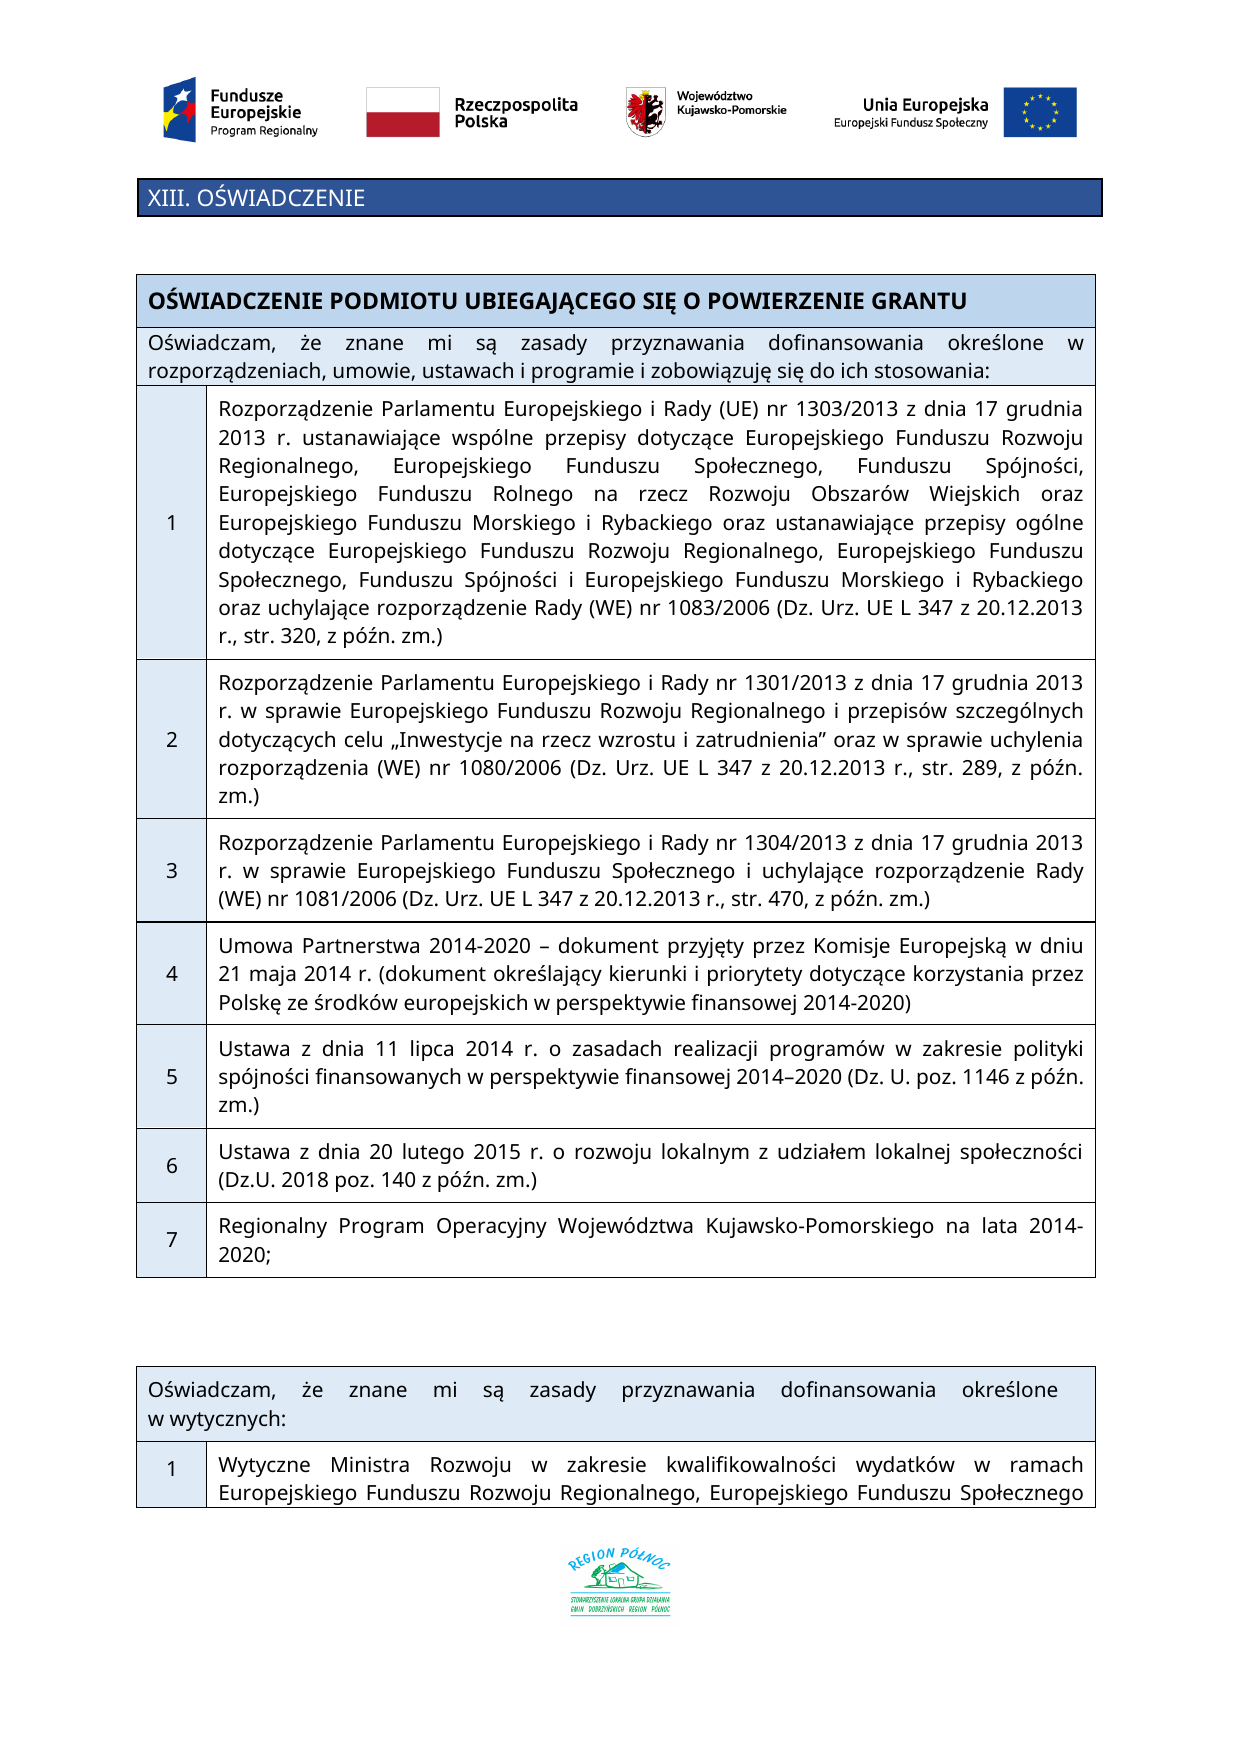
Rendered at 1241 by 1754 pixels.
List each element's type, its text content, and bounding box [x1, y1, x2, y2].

subtitle XIII. OŚWIADCZENIE [139, 180, 1101, 215]
table_cell Oświadczam, że znane mi są zasady przyznawania dofinansowania określone w rozporządzeniach, umowie, ustawach i programie i zobowiązuję się do ich stosowania: [137, 328, 1095, 385]
table_cell Ustawa z dnia 20 lutego 2015 r. o rozwoju lokalnym z udziałem lokalnej społeczności (Dz.U. 2018 poz. 140 z późn. zm.) [207, 1129, 1095, 1202]
table_cell Rozporządzenie Parlamentu Europejskiego i Rady (UE) nr 1303/2013 z dnia 17 grudnia 2013 r. ustanawiające wspólne przepisy dotyczące Europejskiego Funduszu Rozwoju Regionalnego, Europejskiego Funduszu Społecznego, Funduszu Spójności, Europejskiego Funduszu Rolnego na rzecz Rozwoju Obszarów Wiejskich oraz Europejskiego Funduszu Morskiego i Rybackiego oraz ustanawiające przepisy ogólne dotyczące Europejskiego Funduszu Rozwoju Regionalnego, Europejskiego Funduszu Społecznego, Funduszu Spójności i Europejskiego Funduszu Morskiego i Rybackiego oraz uchylające rozporządzenie Rady (WE) nr 1083/2006 (Dz. Urz. UE L 347 z 20.12.2013 r., str. 320, z późn. zm.) [207, 386, 1095, 658]
table_cell Umowa Partnerstwa 2014-2020 – dokument przyjęty przez Komisje Europejską w dniu 21 maja 2014 r. (dokument określający kierunki i priorytety dotyczące korzystania przez Polskę ze środków europejskich w perspektywie finansowej 2014-2020) [207, 923, 1095, 1024]
table_cell Rozporządzenie Parlamentu Europejskiego i Rady nr 1304/2013 z dnia 17 grudnia 2013 r. w sprawie Europejskiego Funduszu Społecznego i uchylające rozporządzenie Rady (WE) nr 1081/2006 (Dz. Urz. UE L 347 z 20.12.2013 r., str. 470, z późn. zm.) [207, 819, 1095, 921]
table_cell 3 [137, 819, 206, 921]
table_cell Ustawa z dnia 11 lipca 2014 r. o zasadach realizacji programów w zakresie polityki spójności finansowanych w perspektywie finansowej 2014–2020 (Dz. U. poz. 1146 z późn. zm.) [207, 1025, 1095, 1127]
table_cell Rozporządzenie Parlamentu Europejskiego i Rady nr 1301/2013 z dnia 17 grudnia 2013 r. w sprawie Europejskiego Funduszu Rozwoju Regionalnego i przepisów szczególnych dotyczących celu „Inwestycje na rzecz wzrostu i zatrudnienia” oraz w sprawie uchylenia rozporządzenia (WE) nr 1080/2006 (Dz. Urz. UE L 347 z 20.12.2013 r., str. 289, z późn. zm.) [207, 660, 1095, 818]
table_cell 4 [137, 923, 206, 1024]
picture [560, 1544, 680, 1627]
table_cell 6 [137, 1129, 206, 1202]
table_header OŚWIADCZENIE PODMIOTU UBIEGAJĄCEGO SIĘ O POWIERZENIE GRANTU [137, 275, 1095, 327]
table_cell 1 [137, 1442, 206, 1507]
table_cell 1 [137, 386, 206, 658]
table_cell Regionalny Program Operacyjny Województwa Kujawsko-Pomorskiego na lata 2014-2020; [207, 1203, 1095, 1277]
table_cell 2 [137, 660, 206, 818]
picture [147, 60, 1093, 158]
table_cell 7 [137, 1203, 206, 1277]
table_cell 5 [137, 1025, 206, 1127]
table_header Oświadczam, że znane mi są zasady przyznawania dofinansowania określone w wytycznych: [137, 1367, 1095, 1441]
